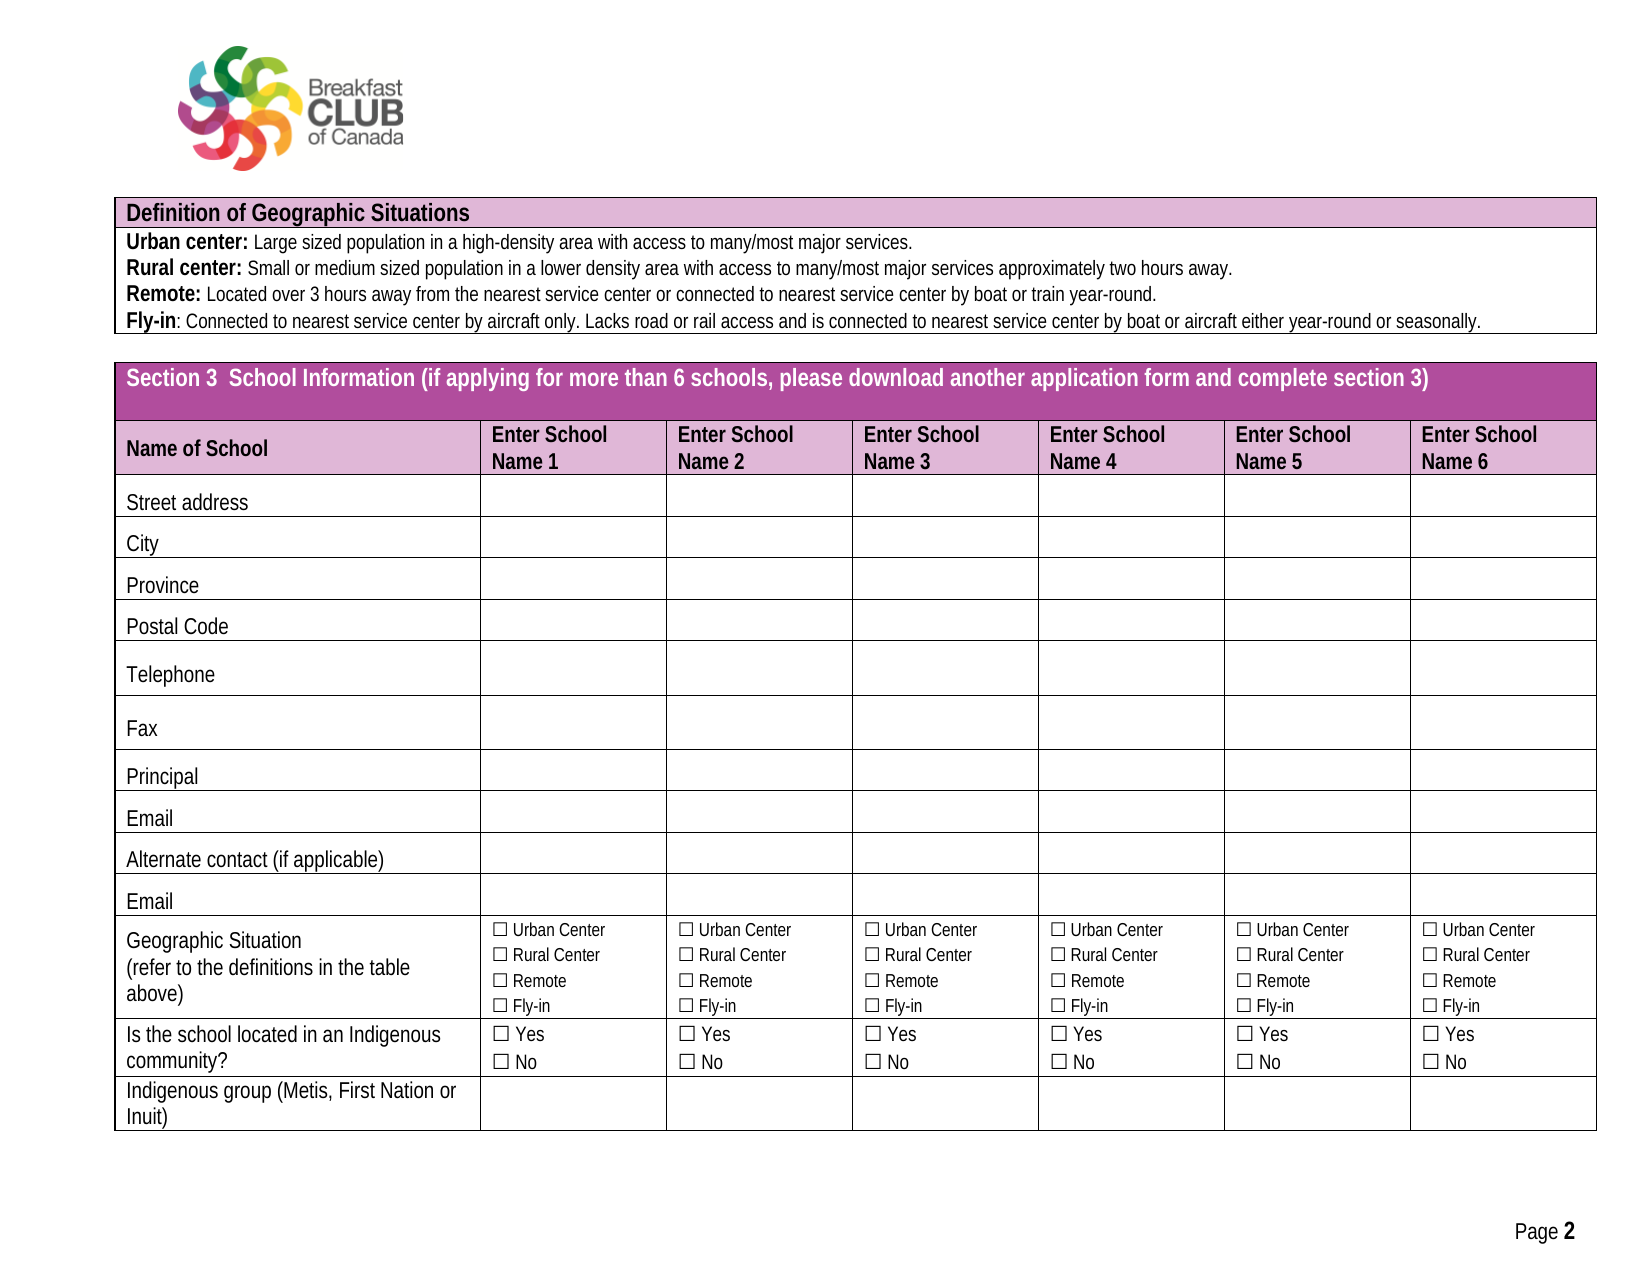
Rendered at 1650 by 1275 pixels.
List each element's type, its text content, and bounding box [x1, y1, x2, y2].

table_cell Indigenous group (Metis, First Nation or Inuit) [116, 1077, 480, 1129]
table_cell Name of School [116, 421, 480, 474]
table_cell Yes No [1039, 1019, 1224, 1076]
table_cell [481, 421, 666, 474]
table_cell Urban Center Rural Center Remote Fly-in [481, 916, 666, 1018]
table_cell Geographic Situation (refer to the definitions in the table above) [116, 916, 480, 1018]
table_cell Street address [116, 475, 480, 516]
table_cell Telephone [116, 641, 480, 694]
table_cell Yes No [853, 1019, 1038, 1076]
picture [178, 46, 404, 171]
table_header Definition of Geographic Situations [116, 198, 1596, 227]
table_cell Yes No [1225, 1019, 1410, 1076]
table_cell Alternate contact (if applicable) [116, 833, 480, 873]
table_cell Urban Center Rural Center Remote Fly-in [1225, 916, 1410, 1018]
table_cell Yes No [667, 1019, 852, 1076]
table_cell Email [116, 791, 480, 832]
table_cell Province [116, 558, 480, 599]
table_cell City [116, 517, 480, 557]
table_cell Urban Center Rural Center Remote Fly-in [1039, 916, 1224, 1018]
table_cell [1411, 1077, 1596, 1129]
table_cell Urban Center Rural Center Remote Fly-in [1411, 916, 1596, 1018]
table_cell [1225, 1077, 1410, 1129]
table_cell Email [116, 874, 480, 915]
table_cell [853, 1077, 1038, 1129]
table_cell Is the school located in an Indigenous community? [116, 1019, 480, 1076]
table_cell Postal Code [116, 600, 480, 640]
table_cell Urban Center Rural Center Remote Fly-in [853, 916, 1038, 1018]
table_header Section 3 School Information (if applying for more than 6 schools, please download another application form and complete section 3) [116, 363, 1596, 420]
table_cell Principal [116, 750, 480, 790]
table_cell Yes No [1411, 1019, 1596, 1076]
table_cell Urban Center Rural Center Remote Fly-in [667, 916, 852, 1018]
table_cell [1039, 1077, 1224, 1129]
table_cell Fax [116, 696, 480, 748]
table_cell [481, 1077, 666, 1129]
table_cell [667, 1077, 852, 1129]
table_cell Urban center: Large sized population in a high-density area with access to many/most major services. Rural center: Small or medium sized population in a lower density area with access to many/most major services approximately two hours away. Remote: Located over 3 hours away from the nearest service center or connected to nearest service center by boat or train year-round. Fly-in: Connected to nearest service center by aircraft only. Lacks road or rail access and is connected to nearest service center by boat or aircraft either year-round or seasonally. [116, 228, 1596, 333]
table_cell Yes No [481, 1019, 666, 1076]
